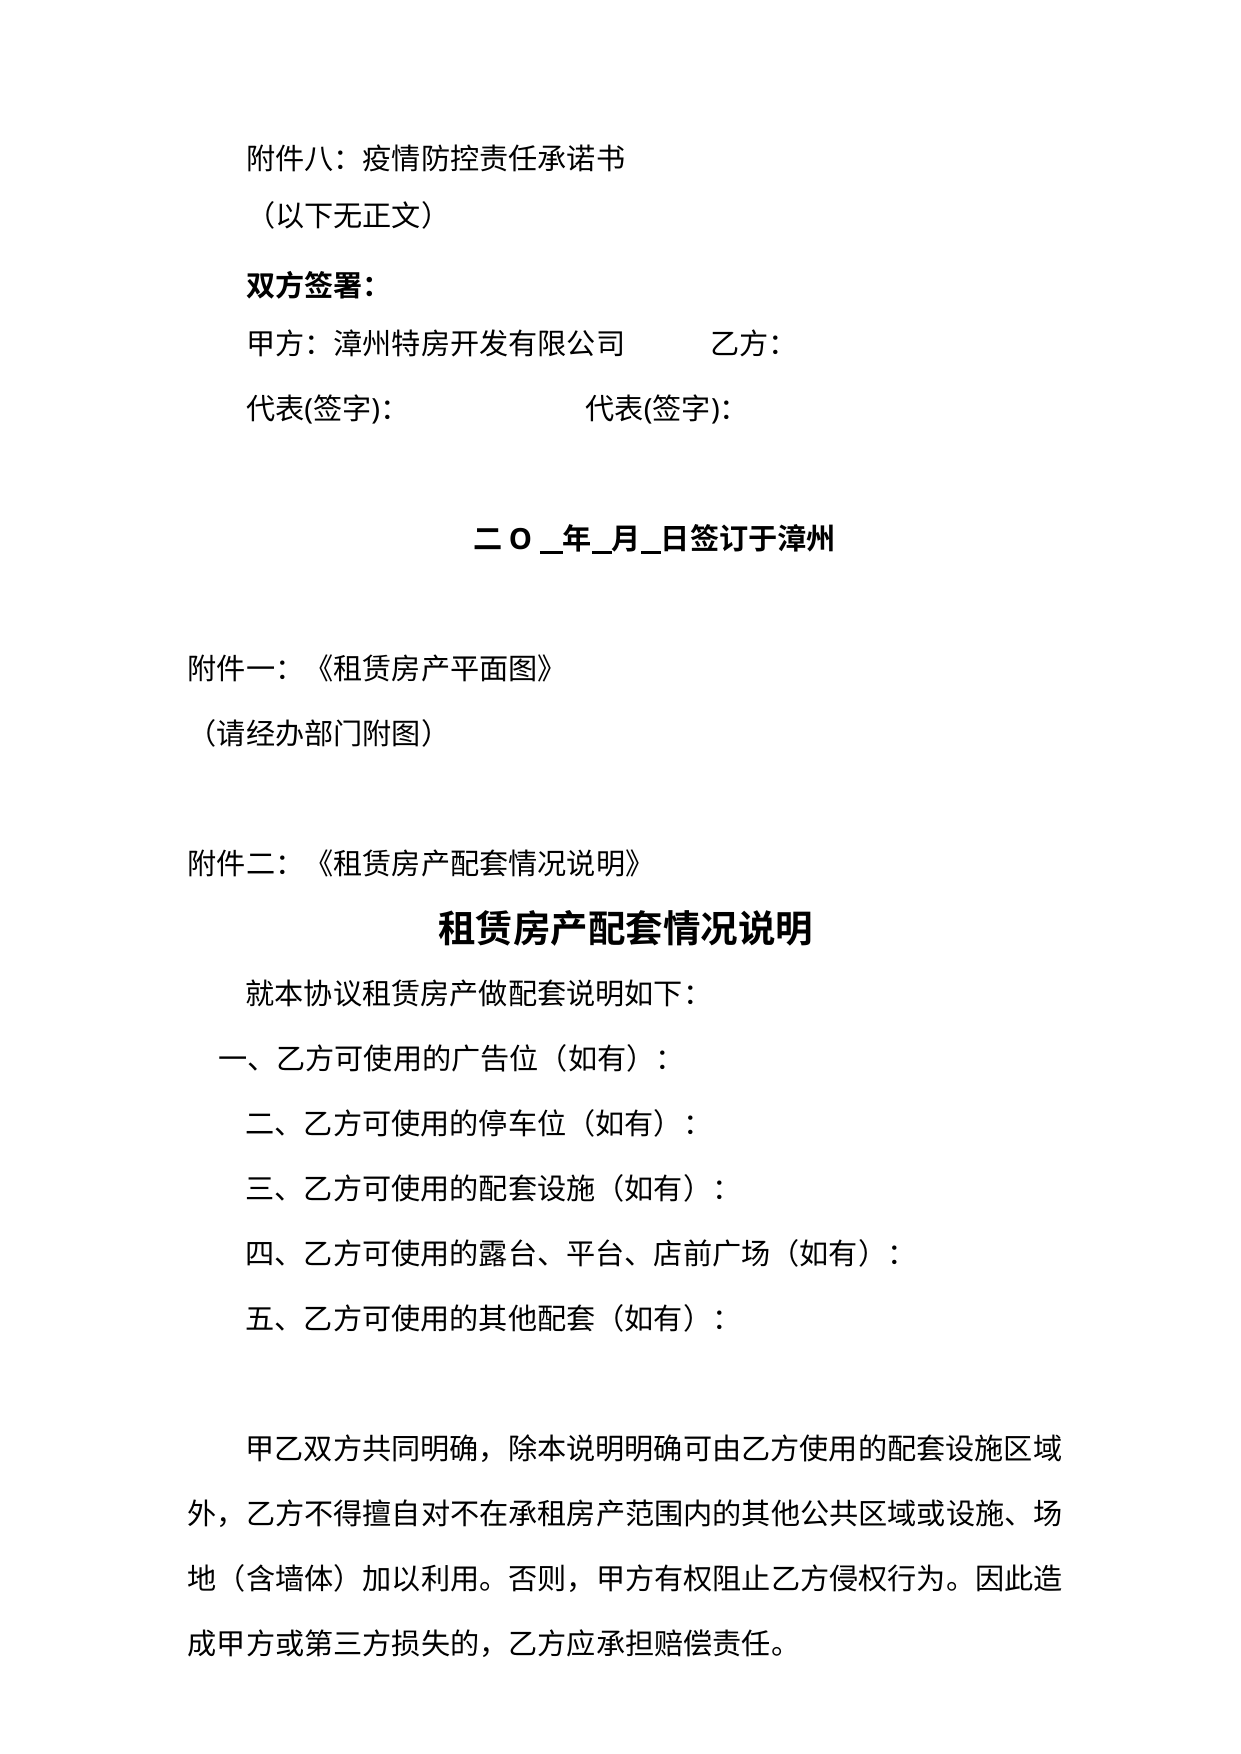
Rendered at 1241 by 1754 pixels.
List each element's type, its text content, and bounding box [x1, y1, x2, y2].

text 附件一：《租赁房产平面图》 [187, 634, 1063, 699]
text 租赁房产配套情况说明 [187, 894, 1063, 959]
text 三、乙方可使用的配套设施（如有）： [187, 1154, 1063, 1219]
text 二O 年 月 日签订于漳州 [187, 504, 1063, 569]
text 一、乙方可使用的广告位（如有）： [187, 1024, 1063, 1089]
text 代表(签字)： 代表(签字)： [187, 374, 1063, 439]
text （请经办部门附图） [187, 699, 1063, 764]
text 甲方：漳州特房开发有限公司 乙方： [187, 309, 1063, 374]
text 二、乙方可使用的停车位（如有）： [187, 1089, 1063, 1154]
text 附件二：《租赁房产配套情况说明》 [187, 829, 1063, 894]
text 四、乙方可使用的露台、平台、店前广场（如有）： [187, 1219, 1063, 1284]
text 附件八：疫情防控责任承诺书 [187, 119, 1063, 182]
text 五、乙方可使用的其他配套（如有）： [187, 1284, 1063, 1349]
text 就本协议租赁房产做配套说明如下： [187, 959, 1063, 1024]
text 双方签署： [187, 247, 1063, 309]
text 甲乙双方共同明确，除本说明明确可由乙方使用的配套设施区域外，乙方不得擅自对不在承租房产范围内的其他公共区域或设施、场地（含墙体）加以利用。否则，甲方有权阻止乙方侵权行为。因此造成甲方或第三方损失的，乙方应承担赔偿责任。 [187, 1414, 1063, 1674]
text （以下无正文） [187, 182, 1063, 247]
